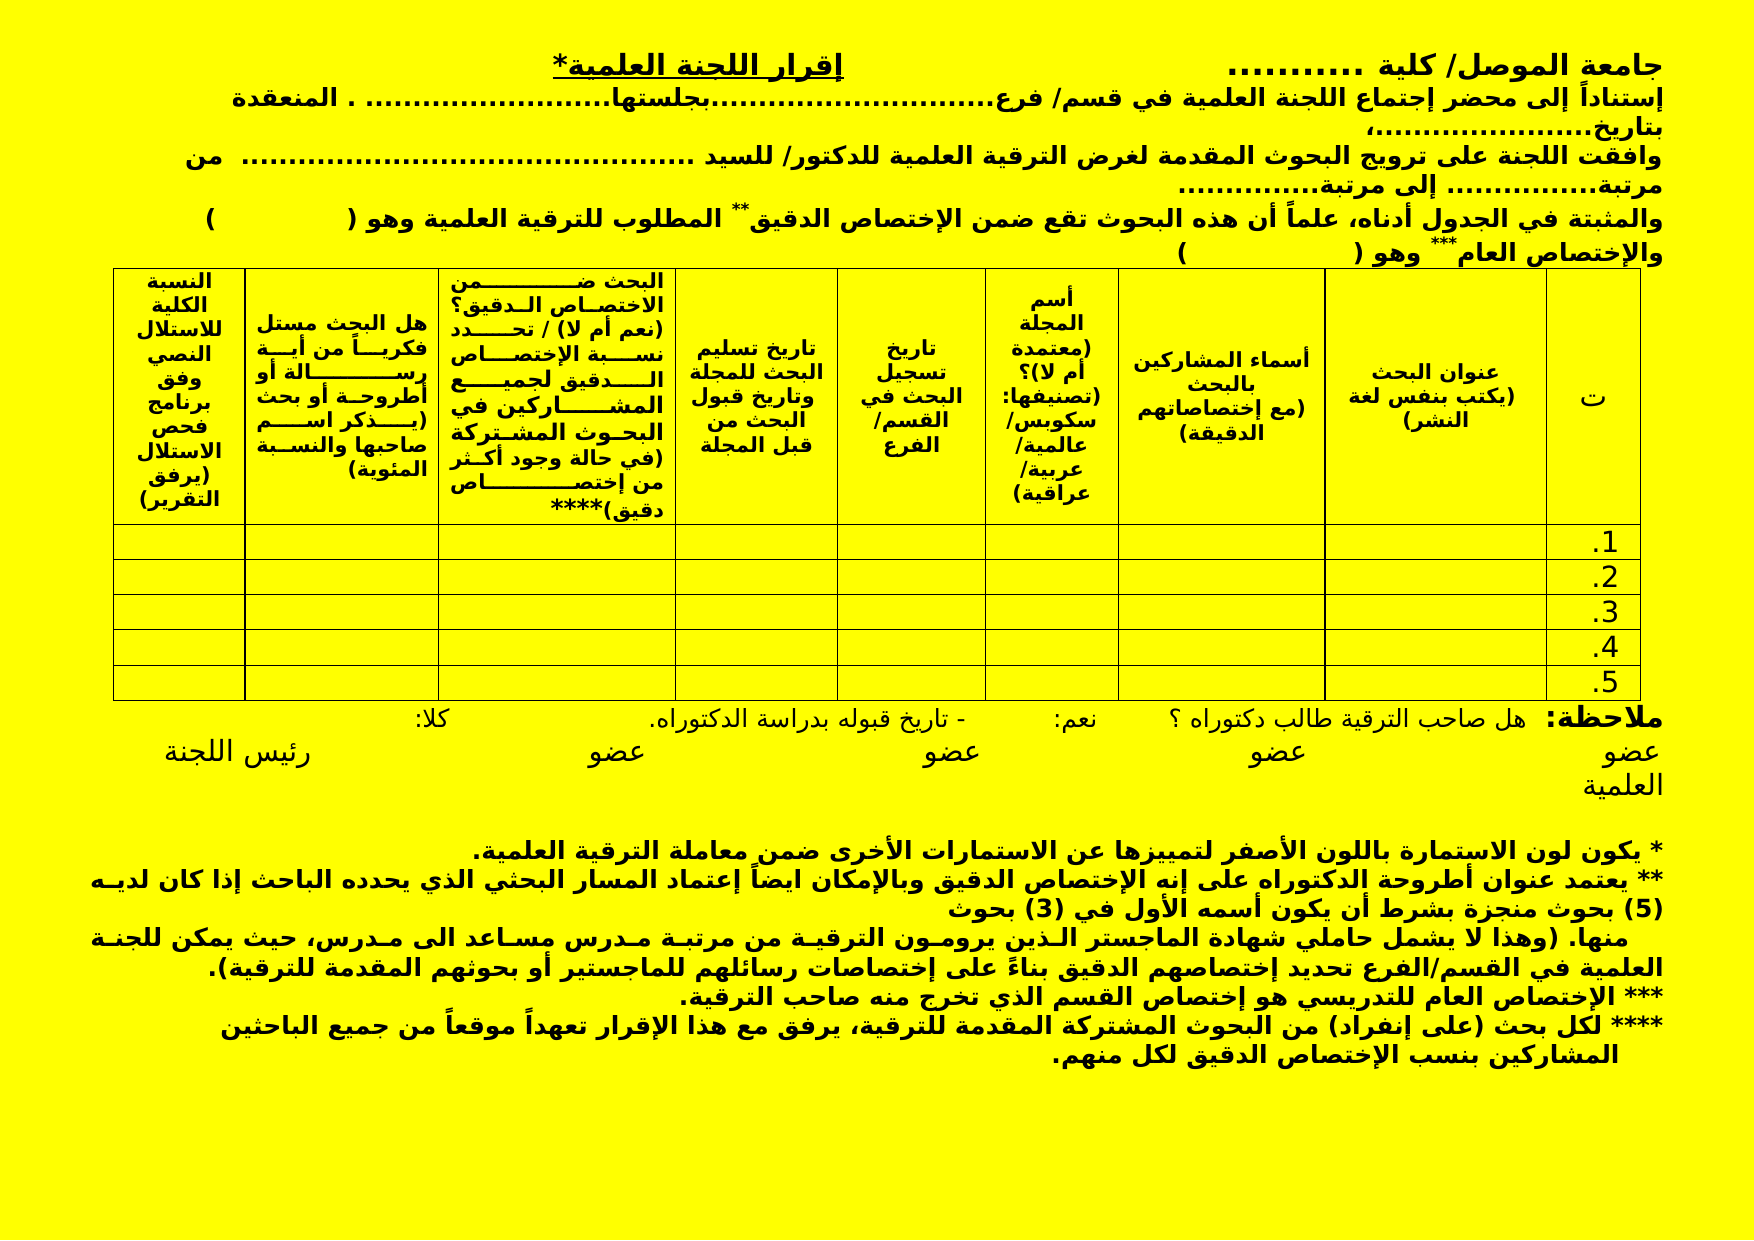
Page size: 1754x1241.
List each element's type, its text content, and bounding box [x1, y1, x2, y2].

table_cell [114, 525, 244, 559]
table_cell [246, 595, 438, 629]
table_cell [838, 560, 985, 594]
table_header تاريخ تسليم البحث للمجلة وتاريخ قبول البحث من قبل المجلة [676, 269, 837, 524]
table_cell [246, 525, 438, 559]
table_cell [1326, 595, 1546, 629]
table_cell [114, 595, 244, 629]
table_cell [439, 595, 675, 629]
table_cell [1326, 560, 1546, 594]
table_cell [1326, 630, 1546, 664]
table_cell [439, 666, 675, 700]
table_cell [1547, 595, 1640, 629]
table_header النسبة الكلية للاستلال النصي وفق برنامج فحص الاستلال (يرفق التقرير) [114, 269, 244, 524]
table_cell [838, 525, 985, 559]
table_cell [1119, 595, 1324, 629]
table_header عنوان البحث (يكتب بنفس لغة النشر) [1326, 269, 1546, 524]
text والمثبتة في الجدول أدناه، علماً أن هذه البحوث تقع ضمن الإختصاص الدقيق** المطلوب للترقية العلمية وهو ( ) والإختصاص العام*** وهو ( ) [90, 200, 1664, 268]
table_cell [439, 630, 675, 664]
table_cell [114, 630, 244, 664]
table_cell [1119, 525, 1324, 559]
text جامعة الموصل/ كلية ........... إقرار اللجنة العلمية* [90, 44, 1664, 83]
text ** يعتمد عنوان أطروحة الدكتوراه على إنه الإختصاص الدقيق وبالإمكان ايضاً إعتماد المسار البحثي الذي يحدده الباحث إذا كان لديه (5) بحوث منجزة بشرط أن يكون أسمه الأول في (3) بحوث [90, 865, 1664, 924]
table_cell [676, 630, 837, 664]
table_cell [114, 560, 244, 594]
table_cell [1119, 560, 1324, 594]
table_cell [1547, 560, 1640, 594]
table_cell [246, 560, 438, 594]
table_cell [246, 630, 438, 664]
text منها. (وهذا لا يشمل حاملي شهادة الماجستر الذين يرومون الترقية من مرتبة مدرس مساعد الى مدرس، حيث يمكن للجنة العلمية في القسم/الفرع تحديد إختصاصهم الدقيق بناءً على إختصاصات رسائلهم للماجستير أو بحوثهم المقدمة للترقية). [90, 924, 1664, 982]
table_cell [1326, 525, 1546, 559]
table_header تاريخ تسجيل البحث في القسم/ الفرع [838, 269, 985, 524]
table_cell [439, 525, 675, 559]
table_cell [986, 630, 1118, 664]
table_cell [1547, 525, 1640, 559]
table_header هل البحث مستل فكرياً من أية رسالة أو أطروحة أو بحث (يذكر اسم صاحبها والنسبة المئوية) [246, 269, 438, 524]
table_cell [676, 595, 837, 629]
table_header أسماء المشاركين بالبحث (مع إختصاصاتهم الدقيقة) [1119, 269, 1324, 524]
table_cell [439, 560, 675, 594]
table_cell [1547, 666, 1640, 700]
table_cell [838, 595, 985, 629]
table_cell [986, 525, 1118, 559]
table_cell [838, 666, 985, 700]
table_cell [1326, 666, 1546, 700]
text وافقت اللجنة على ترويج البحوث المقدمة لغرض الترقية العلمية للدكتور/ للسيد ................................................ من مرتبة................ إلى مرتبة............... [90, 142, 1664, 200]
table_cell [1119, 630, 1324, 664]
table_header ت [1547, 269, 1640, 524]
table_cell [986, 560, 1118, 594]
table_header البحث ضمن الاختصاص الدقيق؟ (نعم أم لا) / تحدد نسبة الإختصاص الدقيق لجميع المشاركين في البحوث المشتركة (في حالة وجود أكثر من إختصاص دقيق)**** [439, 269, 675, 524]
table_cell [114, 666, 244, 700]
table_cell [1547, 630, 1640, 664]
table_cell [986, 666, 1118, 700]
table_cell [1119, 666, 1324, 700]
table_cell [676, 666, 837, 700]
text عضو عضو عضو عضو رئيس اللجنة العلمية [90, 735, 1664, 803]
table_cell [246, 666, 438, 700]
table_cell [986, 595, 1118, 629]
text إستناداً إلى محضر إجتماع اللجنة العلمية في قسم/ فرع..............................بجلستها.......................... . المنعقدة بتاريخ.......................، [90, 83, 1664, 142]
text **** لكل بحث (على إنفراد) من البحوث المشتركة المقدمة للترقية، يرفق مع هذا الإقرار تعهداً موقعاً من جميع الباحثين المشاركين بنسب الإختصاص الدقيق لكل منهم. [90, 1011, 1664, 1069]
table_header أسم المجلة (معتمدة أم لا)؟ (تصنيفها: سكوبس/ عالمية/ عربية/ عراقية) [986, 269, 1118, 524]
table_cell [676, 560, 837, 594]
text ملاحظة: هل صاحب الترقية طالب دكتوراه ؟ نعم: - تاريخ قبوله بدراسة الدكتوراه. كلا: [90, 701, 1664, 735]
text *** الإختصاص العام للتدريسي هو إختصاص القسم الذي تخرج منه صاحب الترقية. [90, 982, 1664, 1011]
table_cell [676, 525, 837, 559]
text * يكون لون الاستمارة باللون الأصفر لتمييزها عن الاستمارات الأخرى ضمن معاملة الترقية العلمية. [90, 836, 1664, 865]
table_cell [838, 630, 985, 664]
